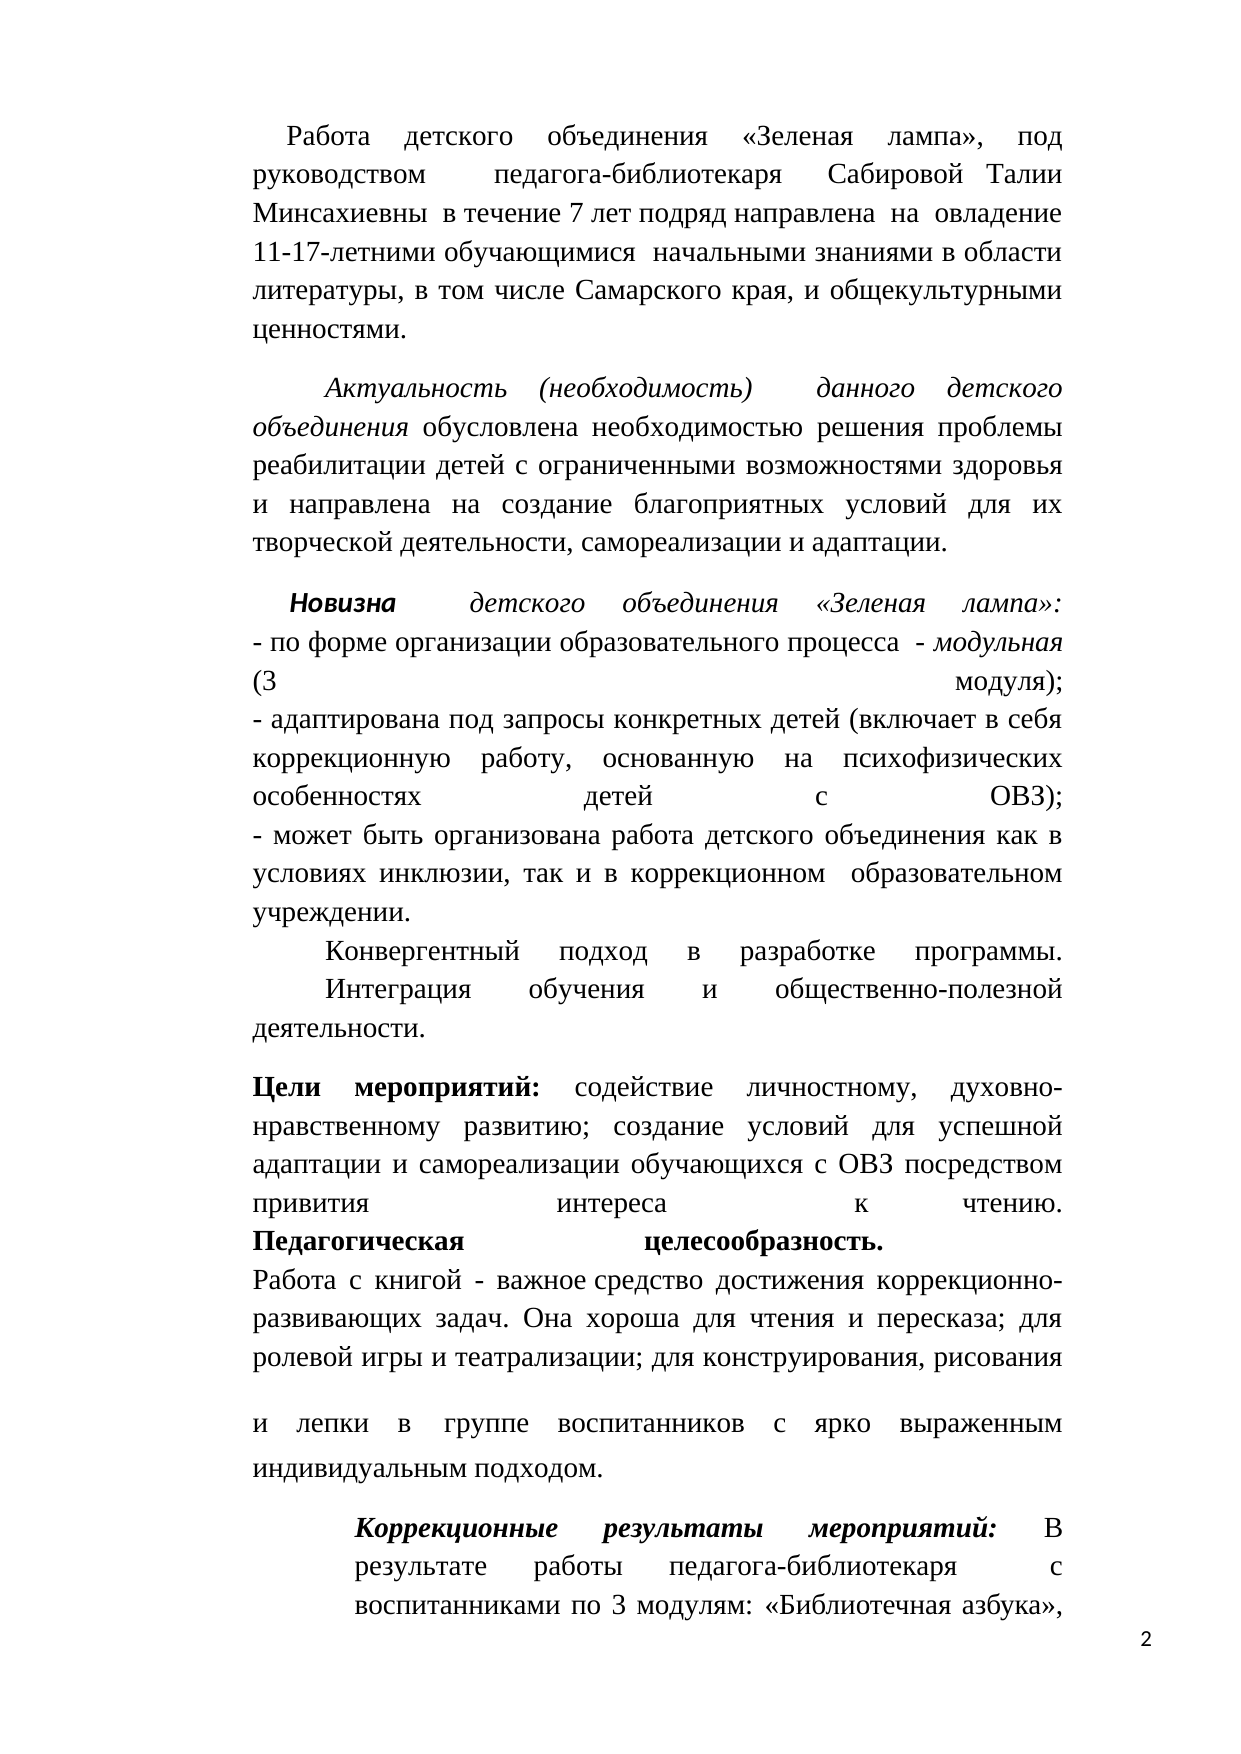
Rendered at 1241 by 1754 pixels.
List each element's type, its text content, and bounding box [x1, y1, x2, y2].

text Цели мероприятий: содействие личностному, духовно-нравственному развитию; создание условий для успешной адаптации и самореализации обучающихся с ОВЗ посредством привития интереса к чтению. Педагогическая целесообразность. Работа с книгой - важное средство достижения коррекционно-развивающих задач. Она хороша для чтения и пересказа; для ролевой игры и театрализации; для конструирования, рисования и лепки в группе воспитанников с ярко выраженным индивидуальным подходом. [252, 1069, 1063, 1484]
text Работа детского объединения «Зеленая лампа», под руководством педагога-библиотекаря Сабировой Талии Минсахиевны в течение 7 лет подряд направлена на овладение 11-17-летними обучающимися начальными знаниями в области литературы, в том числе Самарского края, и общекультурными ценностями. [252, 118, 1063, 344]
text Актуальность (необходимость) данного детского объединения обусловлена необходимостью решения проблемы реабилитации детей с ограниченными возможностями здоровья и направлена на создание благоприятных условий для их творческой деятельности, самореализации и адаптации. [252, 370, 1063, 558]
text Новизна детского объединения «Зеленая лампа»: - по форме организации образовательного процесса - модульная (3 модуля); - адаптирована под запросы конкретных детей (включает в себя коррекционную работу, основанную на психофизических особенностях детей с ОВЗ); - может быть организована работа детского объединения как в условиях инклюзии, так и в коррекционном образовательном учреждении. Конвергентный подход в разработке программы. Интеграция обучения и общественно-полезной деятельности. [252, 584, 1063, 1043]
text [354, 1510, 1063, 1621]
